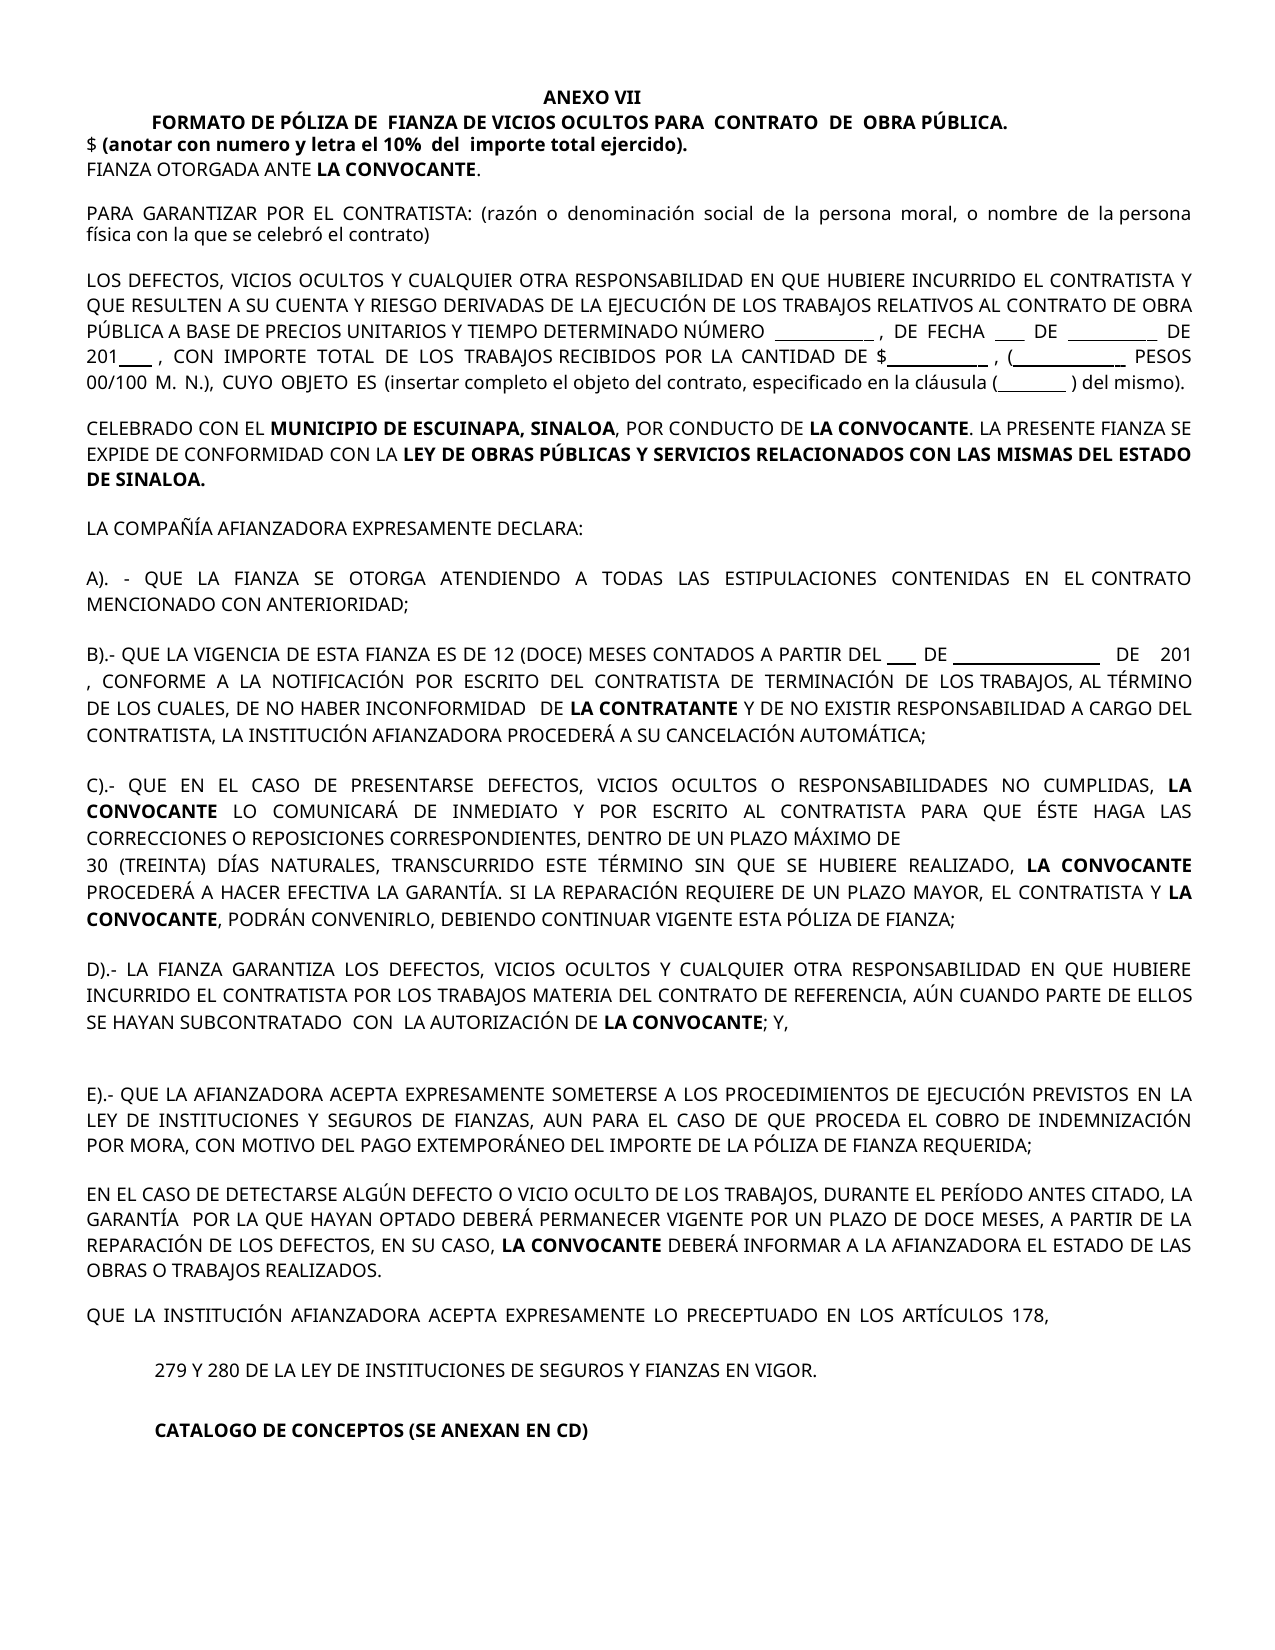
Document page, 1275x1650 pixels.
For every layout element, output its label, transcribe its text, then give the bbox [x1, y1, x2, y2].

text C).- QUE EN EL CASO DE PRESENTARSE DEFECTOS, VICIOS OCULTOS O RESPONSABILIDADES NO CUMPLIDAS, LA CONVOCANTE LO COMUNICARÁ DE INMEDIATO Y POR ESCRITO AL CONTRATISTA PARA QUE ÉSTE HAGA LAS CORRECCIONES O REPOSICIONES CORRESPONDIENTES, DENTRO DE UN PLAZO MÁXIMO DE [86, 772, 1192, 851]
text EN EL CASO DE DETECTARSE ALGÚN DEFECTO O VICIO OCULTO DE LOS TRABAJOS, DURANTE EL PERÍODO ANTES CITADO, LA GARANTÍA POR LA QUE HAYAN OPTADO DEBERÁ PERMANECER VIGENTE POR UN PLAZO DE DOCE MESES, A PARTIR DE LA REPARACIÓN DE LOS DEFECTOS, EN SU CASO, LA CONVOCANTE DEBERÁ INFORMAR A LA AFIANZADORA EL ESTADO DE LAS OBRAS O TRABAJOS REALIZADOS. [86, 1181, 1192, 1283]
text ANEXO VII [543, 84, 732, 109]
text D).- LA FIANZA GARANTIZA LOS DEFECTOS, VICIOS OCULTOS Y CUALQUIER OTRA RESPONSABILIDAD EN QUE HUBIERE INCURRIDO EL CONTRATISTA POR LOS TRABAJOS MATERIA DEL CONTRATO DE REFERENCIA, AÚN CUANDO PARTE DE ELLOS SE HAYAN SUBCONTRATADO CON LA AUTORIZACIÓN DE LA CONVOCANTE; Y, [86, 956, 1192, 1035]
text $ (anotar con numero y letra el 10% del importe total ejercido). [86, 135, 742, 156]
text B).- QUE LA VIGENCIA DE ESTA FIANZA ES DE 12 (DOCE) MESES CONTADOS A PARTIR DEL DE DE 201 , CONFORME A LA NOTIFICACIÓN POR ESCRITO DEL CONTRATISTA DE TERMINACIÓN DE LOS TRABAJOS, AL TÉRMINO DE LOS CUALES, DE NO HABER INCONFORMIDAD DE LA CONTRATANTE Y DE NO EXISTIR RESPONSABILIDAD A CARGO DEL CONTRATISTA, LA INSTITUCIÓN AFIANZADORA PROCEDERÁ A SU CANCELACIÓN AUTOMÁTICA; [86, 642, 1192, 747]
text CELEBRADO CON EL MUNICIPIO DE ESCUINAPA, SINALOA, POR CONDUCTO DE LA CONVOCANTE. LA PRESENTE FIANZA SE EXPIDE DE CONFORMIDAD CON LA LEY DE OBRAS PÚBLICAS Y SERVICIOS RELACIONADOS CON LAS MISMAS DEL ESTADO DE SINALOA. [86, 416, 1192, 492]
text 279 Y 280 DE LA LEY DE INSTITUCIONES DE SEGUROS Y FIANZAS EN VIGOR. [154, 1329, 1131, 1389]
text CATALOGO DE CONCEPTOS (SE ANEXAN EN CD) [154, 1389, 1131, 1450]
text 30 (TREINTA) DÍAS NATURALES, TRANSCURRIDO ESTE TÉRMINO SIN QUE SE HUBIERE REALIZADO, LA CONVOCANTE PROCEDERÁ A HACER EFECTIVA LA GARANTÍA. SI LA REPARACIÓN REQUIERE DE UN PLAZO MAYOR, EL CONTRATISTA Y LA CONVOCANTE, PODRÁN CONVENIRLO, DEBIENDO CONTINUAR VIGENTE ESTA PÓLIZA DE FIANZA; [86, 852, 1192, 932]
text FIANZA OTORGADA ANTE LA CONVOCANTE. [86, 156, 584, 182]
text FORMATO DE PÓLIZA DE FIANZA DE VICIOS OCULTOS PARA CONTRATO DE OBRA PÚBLICA. [151, 109, 1123, 135]
text LA COMPAÑÍA AFIANZADORA EXPRESAMENTE DECLARA: [86, 515, 701, 540]
text PARA GARANTIZAR POR EL CONTRATISTA: (razón o denominación social de la persona moral, o nombre de la persona física con la que se celebró el contrato) [86, 204, 1192, 246]
text LOS DEFECTOS, VICIOS OCULTOS Y CUALQUIER OTRA RESPONSABILIDAD EN QUE HUBIERE INCURRIDO EL CONTRATISTA Y QUE RESULTEN A SU CUENTA Y RIESGO DERIVADAS DE LA EJECUCIÓN DE LOS TRABAJOS RELATIVOS AL CONTRATO DE OBRA PÚBLICA A BASE DE PRECIOS UNITARIOS Y TIEMPO DETERMINADO NÚMERO , DE FECHA DE DE 201 , CON IMPORTE TOTAL DE LOS TRABAJOS RECIBIDOS POR LA CANTIDAD DE $ , ( PESOS 00/100 M. N.), CUYO OBJETO ES (insertar completo el objeto del contrato, especificado en la cláusula ( ) del mismo). [86, 267, 1192, 394]
text A). - QUE LA FIANZA SE OTORGA ATENDIENDO A TODAS LAS ESTIPULACIONES CONTENIDAS EN EL CONTRATO MENCIONADO CON ANTERIORIDAD; [86, 565, 1192, 617]
text E).- QUE LA AFIANZADORA ACEPTA EXPRESAMENTE SOMETERSE A LOS PROCEDIMIENTOS DE EJECUCIÓN PREVISTOS EN LA LEY DE INSTITUCIONES Y SEGUROS DE FIANZAS, AUN PARA EL CASO DE QUE PROCEDA EL COBRO DE INDEMNIZACIÓN POR MORA, CON MOTIVO DEL PAGO EXTEMPORÁNEO DEL IMPORTE DE LA PÓLIZA DE FIANZA REQUERIDA; [86, 1082, 1192, 1158]
text QUE LA INSTITUCIÓN AFIANZADORA ACEPTA EXPRESAMENTE LO PRECEPTUADO EN LOS ARTÍCULOS 178, [86, 1303, 1191, 1328]
